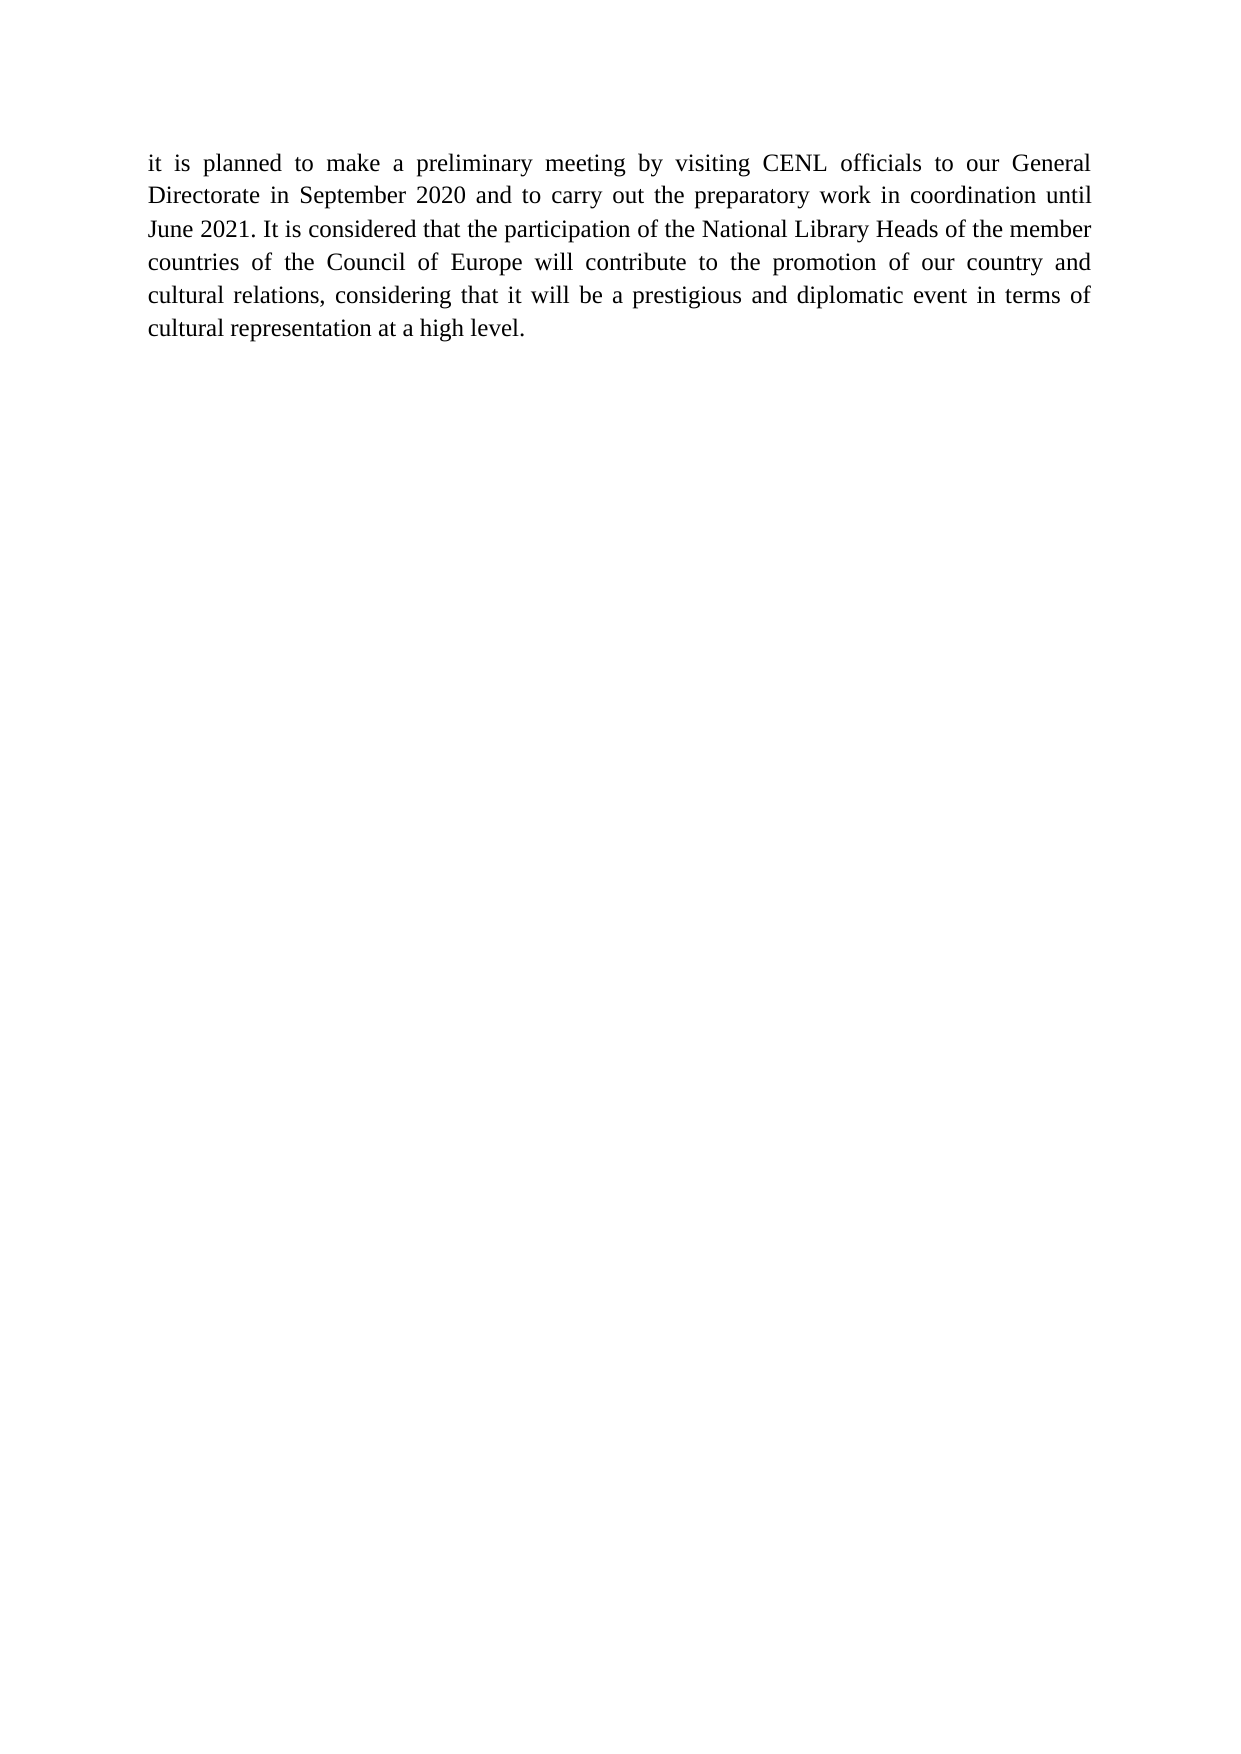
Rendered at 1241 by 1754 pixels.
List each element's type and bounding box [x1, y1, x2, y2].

text [148, 148, 1093, 341]
